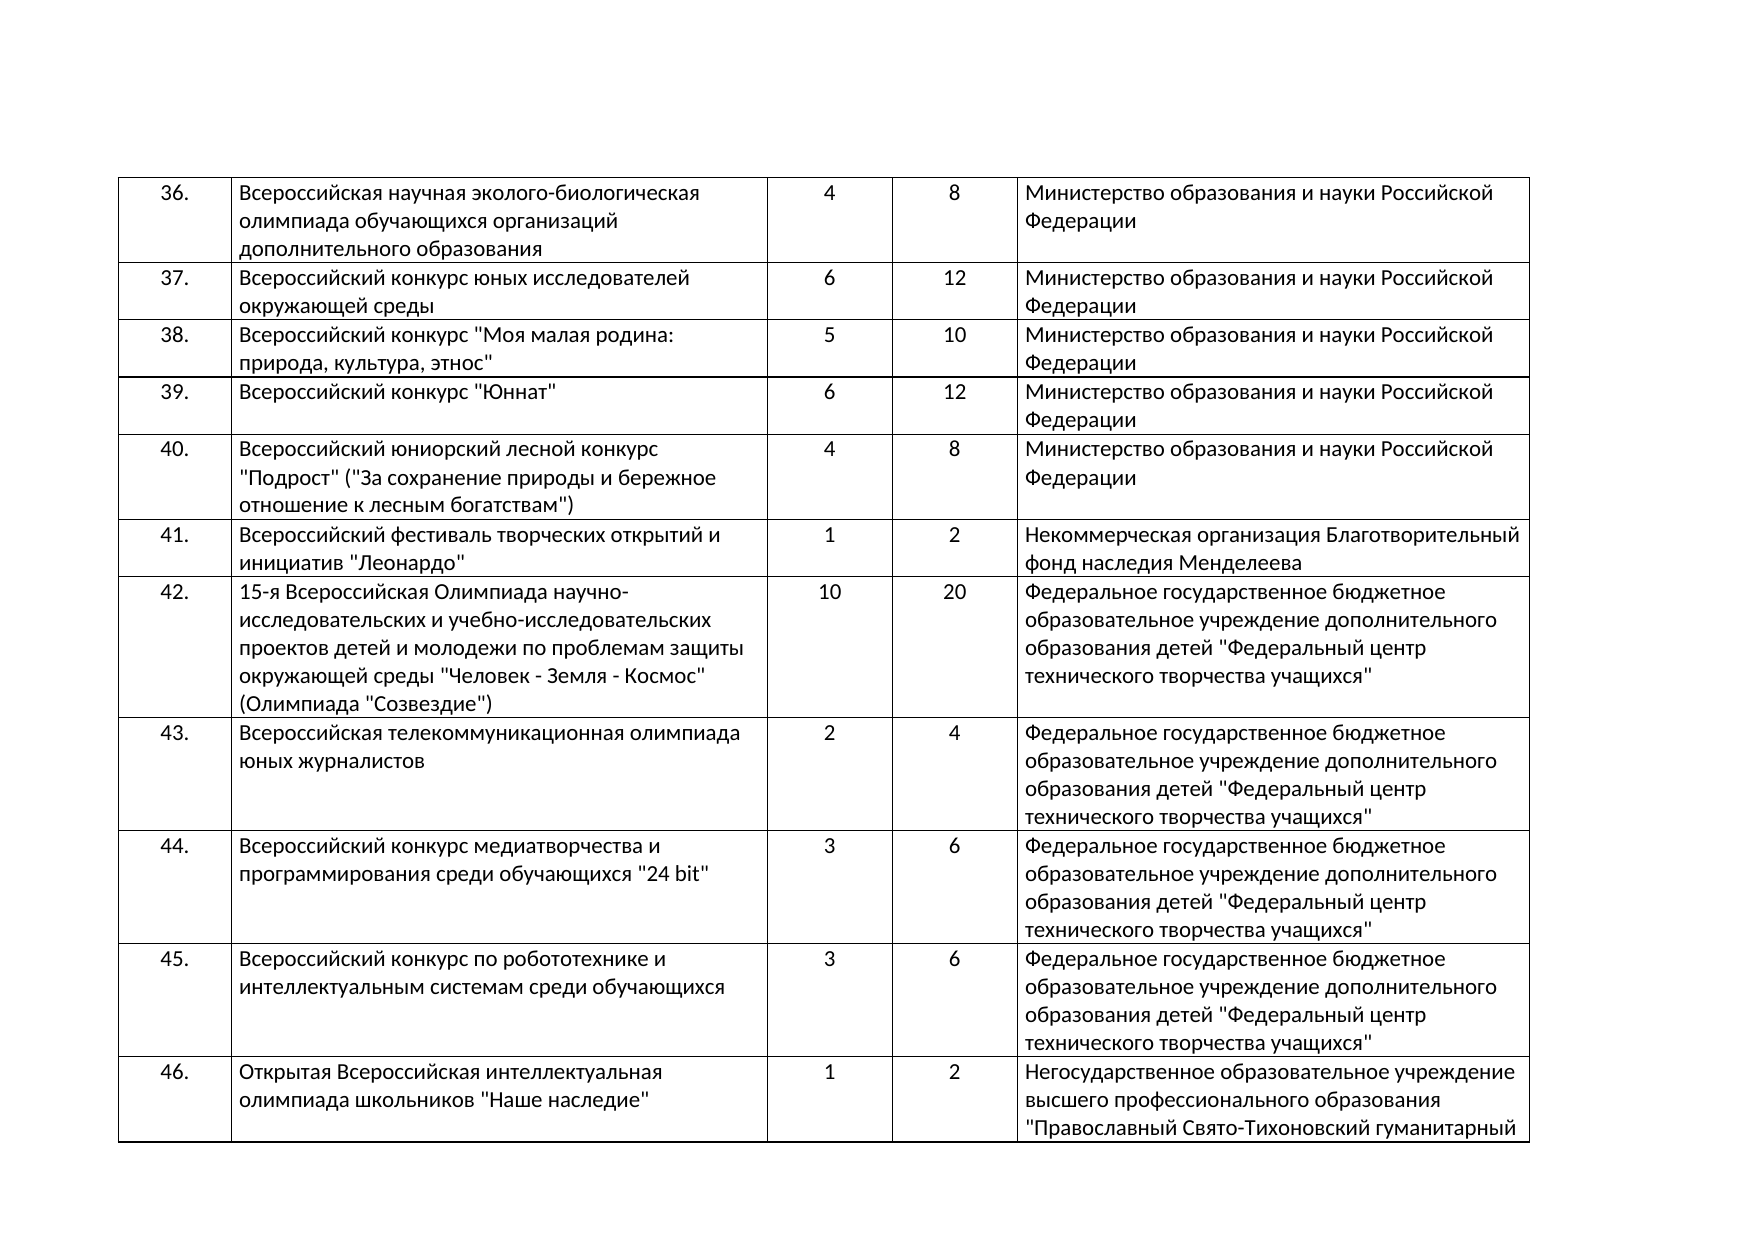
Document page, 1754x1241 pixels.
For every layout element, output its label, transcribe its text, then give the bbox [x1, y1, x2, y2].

table_cell 6 [768, 263, 892, 319]
table_cell 5 [768, 320, 892, 376]
table_cell Всероссийский конкурс юных исследователей окружающей среды [232, 263, 767, 319]
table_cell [1018, 178, 1529, 262]
table_cell Всероссийский фестиваль творческих открытий и инициатив "Леонардо" [232, 520, 767, 576]
table_cell 3 [768, 944, 892, 1056]
table_cell 6 [768, 378, 892, 433]
table_cell 1 [768, 520, 892, 576]
table_cell 44. [119, 831, 231, 943]
table_cell Министерство образования и науки Российской Федерации [1018, 378, 1529, 433]
table_cell Всероссийский юниорский лесной конкурс "Подрост" ("За сохранение природы и бережное отношение к лесным богатствам") [232, 435, 767, 519]
table_cell 2 [893, 520, 1017, 576]
table_cell 3 [768, 831, 892, 943]
table_cell 1 [768, 1057, 892, 1141]
table_cell 20 [893, 577, 1017, 717]
table_cell 2 [768, 718, 892, 830]
table_cell 8 [893, 178, 1017, 262]
table_cell Федеральное государственное бюджетное образовательное учреждение дополнительного образования детей "Федеральный центр технического творчества учащихся" [1018, 577, 1529, 717]
table_cell Федеральное государственное бюджетное образовательное учреждение дополнительного образования детей "Федеральный центр технического творчества учащихся" [1018, 831, 1529, 943]
table_cell 2 [893, 1057, 1017, 1141]
table_cell 38. [119, 320, 231, 376]
table_cell 15-я Всероссийская Олимпиада научно-исследовательских и учебно-исследовательских проектов детей и молодежи по проблемам защиты окружающей среды "Человек - Земля - Космос" (Олимпиада "Созвездие") [232, 577, 767, 717]
table_cell Всероссийский конкурс "Моя малая родина: природа, культура, этнос" [232, 320, 767, 376]
table_cell 43. [119, 718, 231, 830]
table_cell 42. [119, 577, 231, 717]
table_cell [1018, 1057, 1529, 1141]
table_cell 4 [768, 435, 892, 519]
table_cell 12 [893, 263, 1017, 319]
table_cell Федеральное государственное бюджетное образовательное учреждение дополнительного образования детей "Федеральный центр технического творчества учащихся" [1018, 944, 1529, 1056]
table_cell 10 [768, 577, 892, 717]
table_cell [232, 1057, 767, 1141]
table_cell Федеральное государственное бюджетное образовательное учреждение дополнительного образования детей "Федеральный центр технического творчества учащихся" [1018, 718, 1529, 830]
table_cell 4 [768, 178, 892, 262]
table_cell 40. [119, 435, 231, 519]
table_cell Всероссийский конкурс "Юннат" [232, 378, 767, 433]
table_cell 39. [119, 378, 231, 433]
table_cell Всероссийская научная эколого-биологическая олимпиада обучающихся организаций дополнительного образования [232, 178, 767, 262]
table_cell Всероссийский конкурс медиатворчества и программирования среди обучающихся "24 bit" [232, 831, 767, 943]
table_cell Министерство образования и науки Российской Федерации [1018, 320, 1529, 376]
table_cell Министерство образования и науки Российской Федерации [1018, 263, 1529, 319]
table_cell 46. [119, 1057, 231, 1141]
table_cell 6 [893, 831, 1017, 943]
table_cell 4 [893, 718, 1017, 830]
table_cell Некоммерческая организация Благотворительный фонд наследия Менделеева [1018, 520, 1529, 576]
table_cell 41. [119, 520, 231, 576]
table_cell Министерство образования и науки Российской Федерации [1018, 435, 1529, 519]
table_cell 10 [893, 320, 1017, 376]
table_cell 6 [893, 944, 1017, 1056]
table_cell 45. [119, 944, 231, 1056]
table_cell 12 [893, 378, 1017, 433]
table_cell 36. [119, 178, 231, 262]
table_cell Всероссийская телекоммуникационная олимпиада юных журналистов [232, 718, 767, 830]
table_cell 8 [893, 435, 1017, 519]
table_cell 37. [119, 263, 231, 319]
table_cell Всероссийский конкурс по робототехнике и интеллектуальным системам среди обучающихся [232, 944, 767, 1056]
